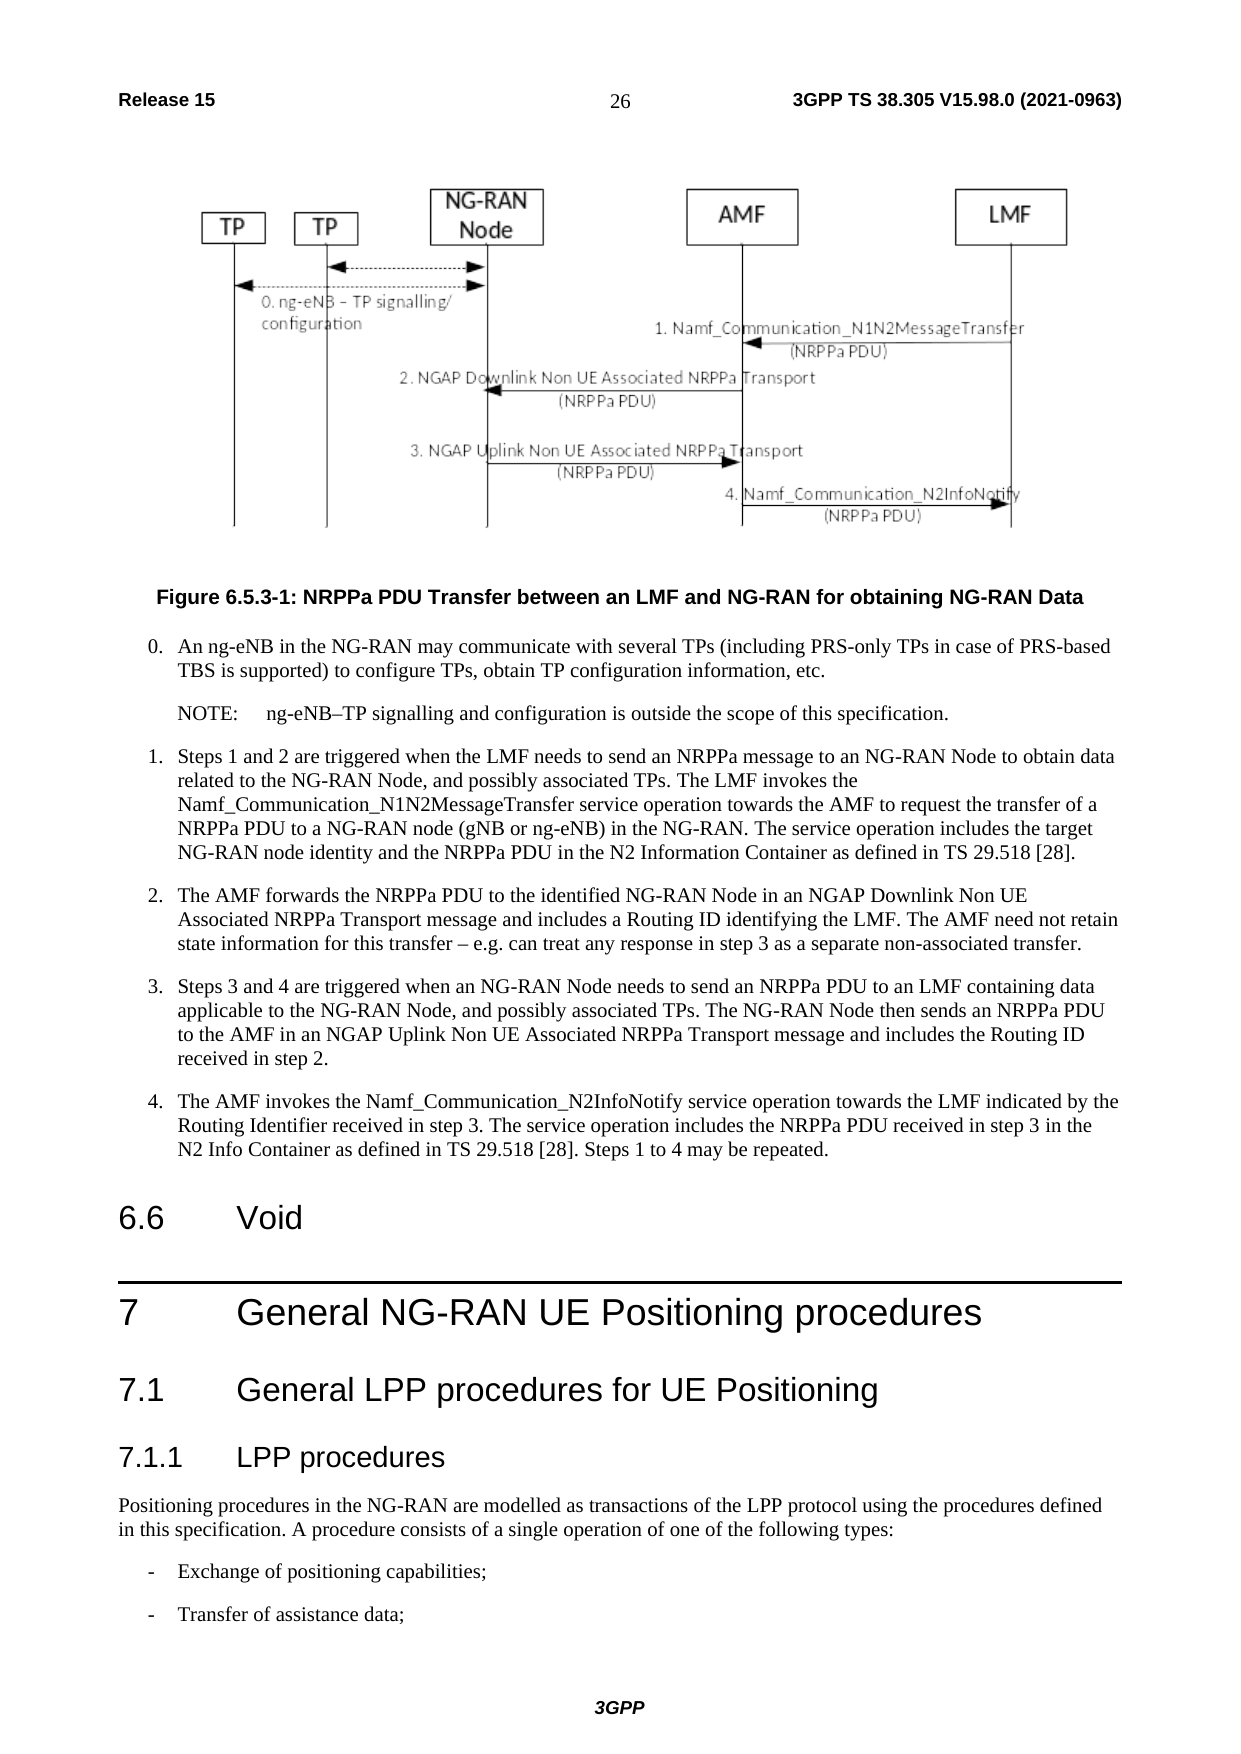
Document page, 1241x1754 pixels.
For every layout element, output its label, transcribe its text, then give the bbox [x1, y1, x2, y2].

text NOTE: ng-eNB–TP signalling and configuration is outside the scope of this specification. [177, 701, 1122, 725]
text - Exchange of positioning capabilities; [148, 1559, 1122, 1583]
subtitle 7 General NG-RAN UE Positioning procedures [118, 1284, 1122, 1333]
text 3. Steps 3 and 4 are triggered when an NG-RAN Node needs to send an NRPPa PDU to an LMF containing data applicable to the NG-RAN Node, and possibly associated TPs. The NG-RAN Node then sends an NRPPa PDU to the AMF in an NGAP Uplink Non UE Associated NRPPa Transport message and includes the Routing ID received in step 2. [148, 974, 1122, 1070]
subtitle 6.6 Void [118, 1198, 1122, 1237]
subtitle 7.1.1 LPP procedures [118, 1440, 1122, 1474]
text 4. The AMF invokes the Namf_Communication_N2InfoNotify service operation towards the LMF indicated by the Routing Identifier received in step 3. The service operation includes the NRPPa PDU received in step 3 in the N2 Info Container as defined in TS 29.518 [28]. Steps 1 to 4 may be repeated. [148, 1089, 1122, 1161]
subtitle 7.1 General LPP procedures for UE Positioning [118, 1371, 1122, 1409]
text - Transfer of assistance data; [148, 1602, 1122, 1626]
text Positioning procedures in the NG-RAN are modelled as transactions of the LPP protocol using the procedures defined in this specification. A procedure consists of a single operation of one of the following types: [118, 1492, 1122, 1541]
text 1. Steps 1 and 2 are triggered when the LMF needs to send an NRPPa message to an NG-RAN Node to obtain data related to the NG-RAN Node, and possibly associated TPs. The LMF invokes the Namf_Communication_N1N2MessageTransfer service operation towards the AMF to request the transfer of a NRPPa PDU to a NG-RAN node (gNB or ng-eNB) in the NG-RAN. The service operation includes the target NG-RAN node identity and the NRPPa PDU in the N2 Information Container as defined in TS 29.518 [28]. [148, 744, 1122, 864]
text 0. An ng-eNB in the NG-RAN may communicate with several TPs (including PRS-only TPs in case of PRS-based TBS is supported) to configure TPs, obtain TP configuration information, etc. [148, 634, 1122, 682]
text Figure 6.5.3-1: NRPPa PDU Transfer between an LMF and NG-RAN for obtaining NG-RAN Data [118, 585, 1122, 609]
text 2. The AMF forwards the NRPPa PDU to the identified NG-RAN Node in an NGAP Downlink Non UE Associated NRPPa Transport message and includes a Routing ID identifying the LMF. The AMF need not retain state information for this transfer – e.g. can treat any response in step 3 as a separate non-associated transfer. [148, 883, 1122, 955]
